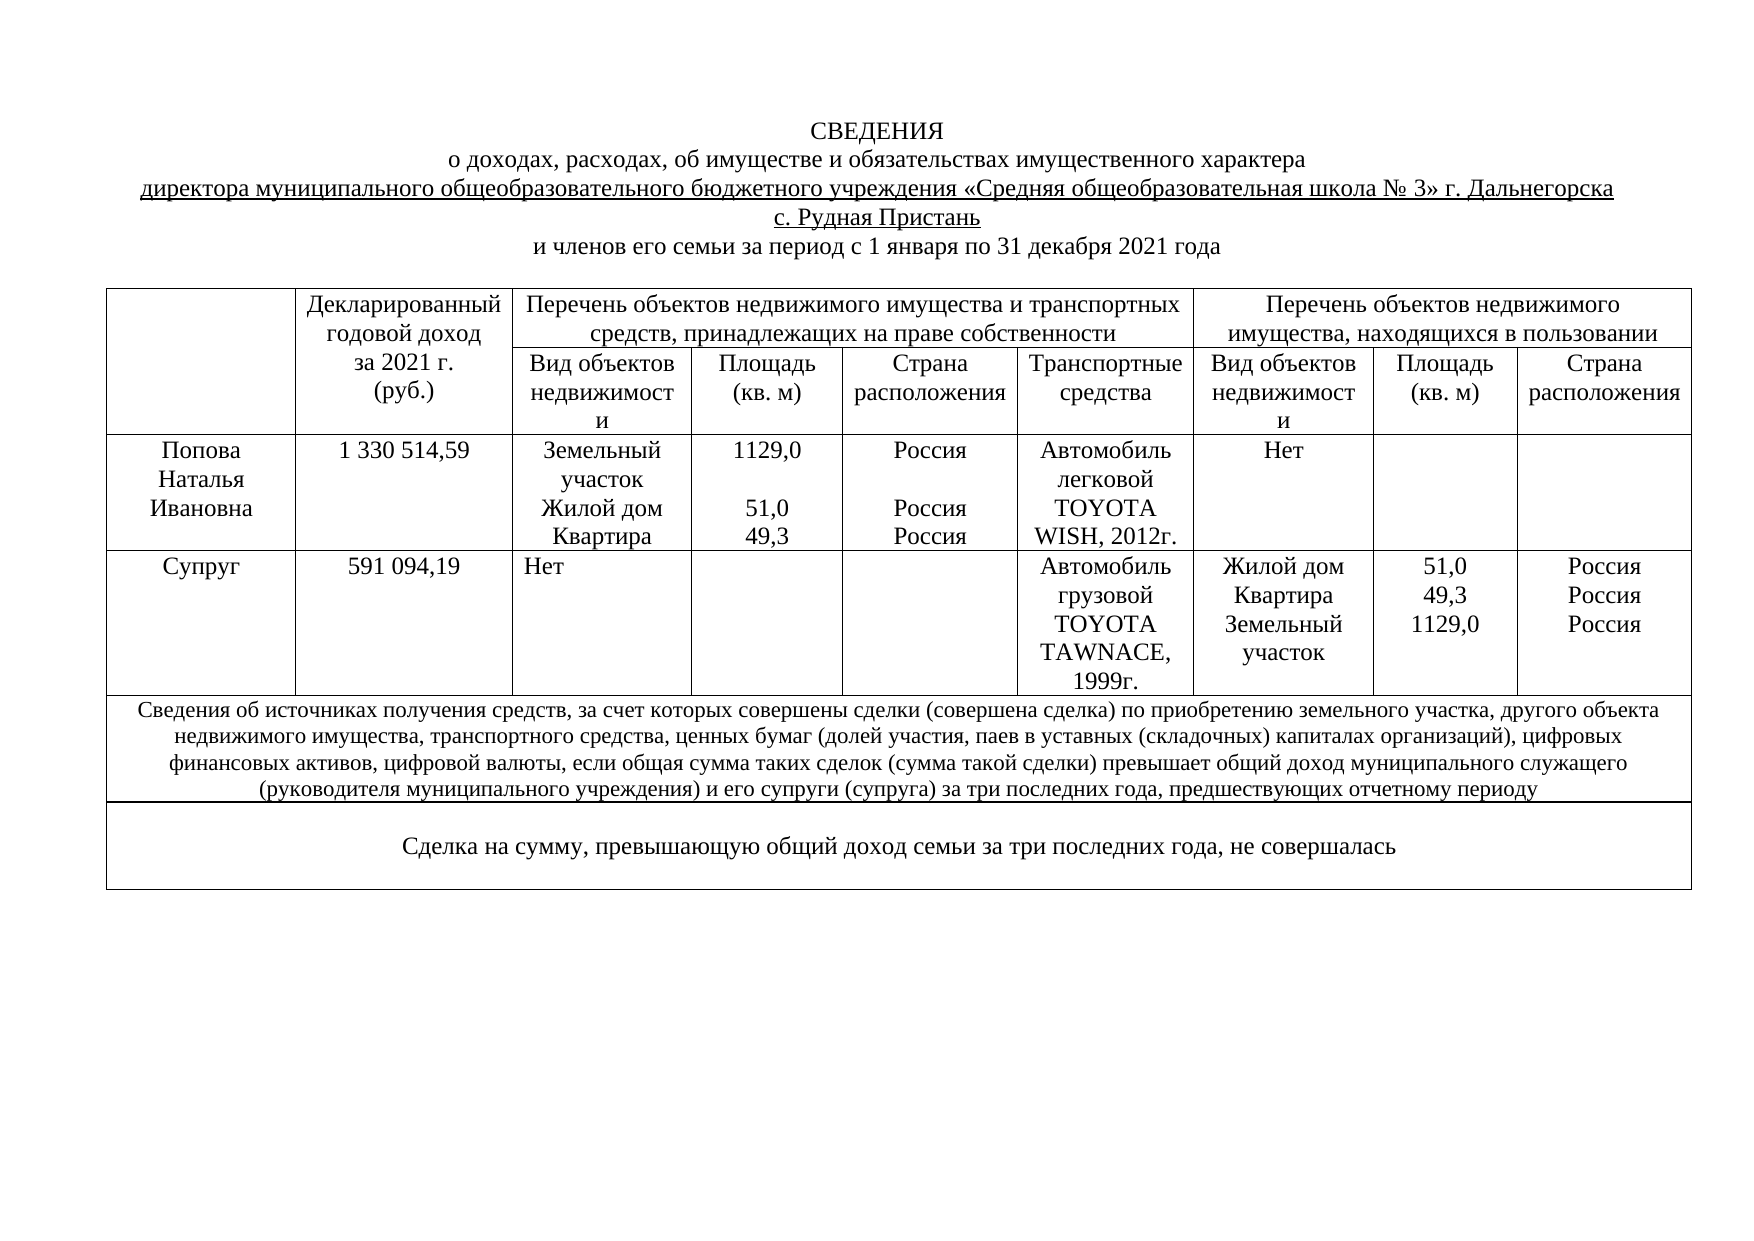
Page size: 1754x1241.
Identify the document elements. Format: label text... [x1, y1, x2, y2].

table_header Перечень объектов недвижимого имущества, находящихся в пользовании [1194, 289, 1691, 347]
table_cell Земельный участок Жилой дом Квартира [513, 435, 691, 550]
table_cell Нет [513, 551, 691, 695]
table_cell Автомобиль легковой TOYOTA WISH, 2012г. [1018, 435, 1193, 550]
table_cell Супруг [107, 551, 295, 695]
table_cell Россия Россия Россия [843, 435, 1017, 550]
table_cell 51,0 49,3 1129,0 [1374, 551, 1517, 695]
table_cell Страна расположения [1518, 348, 1691, 434]
table_header Декларированный годовой доход за 2021 г. (руб.) [296, 289, 512, 434]
table_cell Жилой дом Квартира Земельный участок [1194, 551, 1373, 695]
table_cell Площадь (кв. м) [692, 348, 842, 434]
text директора муниципального общеобразовательного бюджетного учреждения «Средняя общеобразовательная школа № 3» г. Дальнегорска с. Рудная Пристань [118, 173, 1636, 231]
table_cell Транспортные средства [1018, 348, 1193, 434]
table_cell [692, 551, 842, 695]
table_cell 1 330 514,59 [296, 435, 512, 550]
table_cell Автомобиль грузовой TOYOTA TAWNACE, 1999г. [1018, 551, 1193, 695]
table_cell [843, 551, 1017, 695]
table_cell 591 094,19 [296, 551, 512, 695]
table_cell Вид объектов недвижимости [513, 348, 691, 434]
table_cell [1374, 435, 1517, 550]
table_cell Попова Наталья Ивановна [107, 435, 295, 550]
table_header [107, 289, 295, 434]
table_cell [1518, 435, 1691, 550]
table_header Перечень объектов недвижимого имущества и транспортных средств, принадлежащих на праве собственности [513, 289, 1193, 347]
table_cell 1129,0 51,0 49,3 [692, 435, 842, 550]
table_cell Сведения об источниках получения средств, за счет которых совершены сделки (совершена сделка) по приобретению земельного участка, другого объекта недвижимого имущества, транспортного средства, ценных бумаг (долей участия, паев в уставных (складочных) капиталах организаций), цифровых финансовых активов, цифровой валюты, если общая сумма таких сделок (сумма такой сделки) превышает общий доход муниципального служащего (руководителя муниципального учреждения) и его супруги (супруга) за три последних года, предшествующих отчетному периоду [107, 696, 1691, 801]
text о доходах, расходах, об имуществе и обязательствах имущественного характера [118, 144, 1636, 173]
table_cell Россия Россия Россия [1518, 551, 1691, 695]
table_cell Страна расположения [843, 348, 1017, 434]
table_cell Сделка на сумму, превышающую общий доход семьи за три последних года, не совершалась [107, 803, 1691, 889]
text СВЕДЕНИЯ [118, 116, 1636, 144]
table_cell Площадь (кв. м) [1374, 348, 1517, 434]
table_cell Вид объектов недвижимости [1194, 348, 1373, 434]
text и членов его семьи за период с 1 января по 31 декабря 2021 года [118, 231, 1636, 259]
table_cell Нет [1194, 435, 1373, 550]
